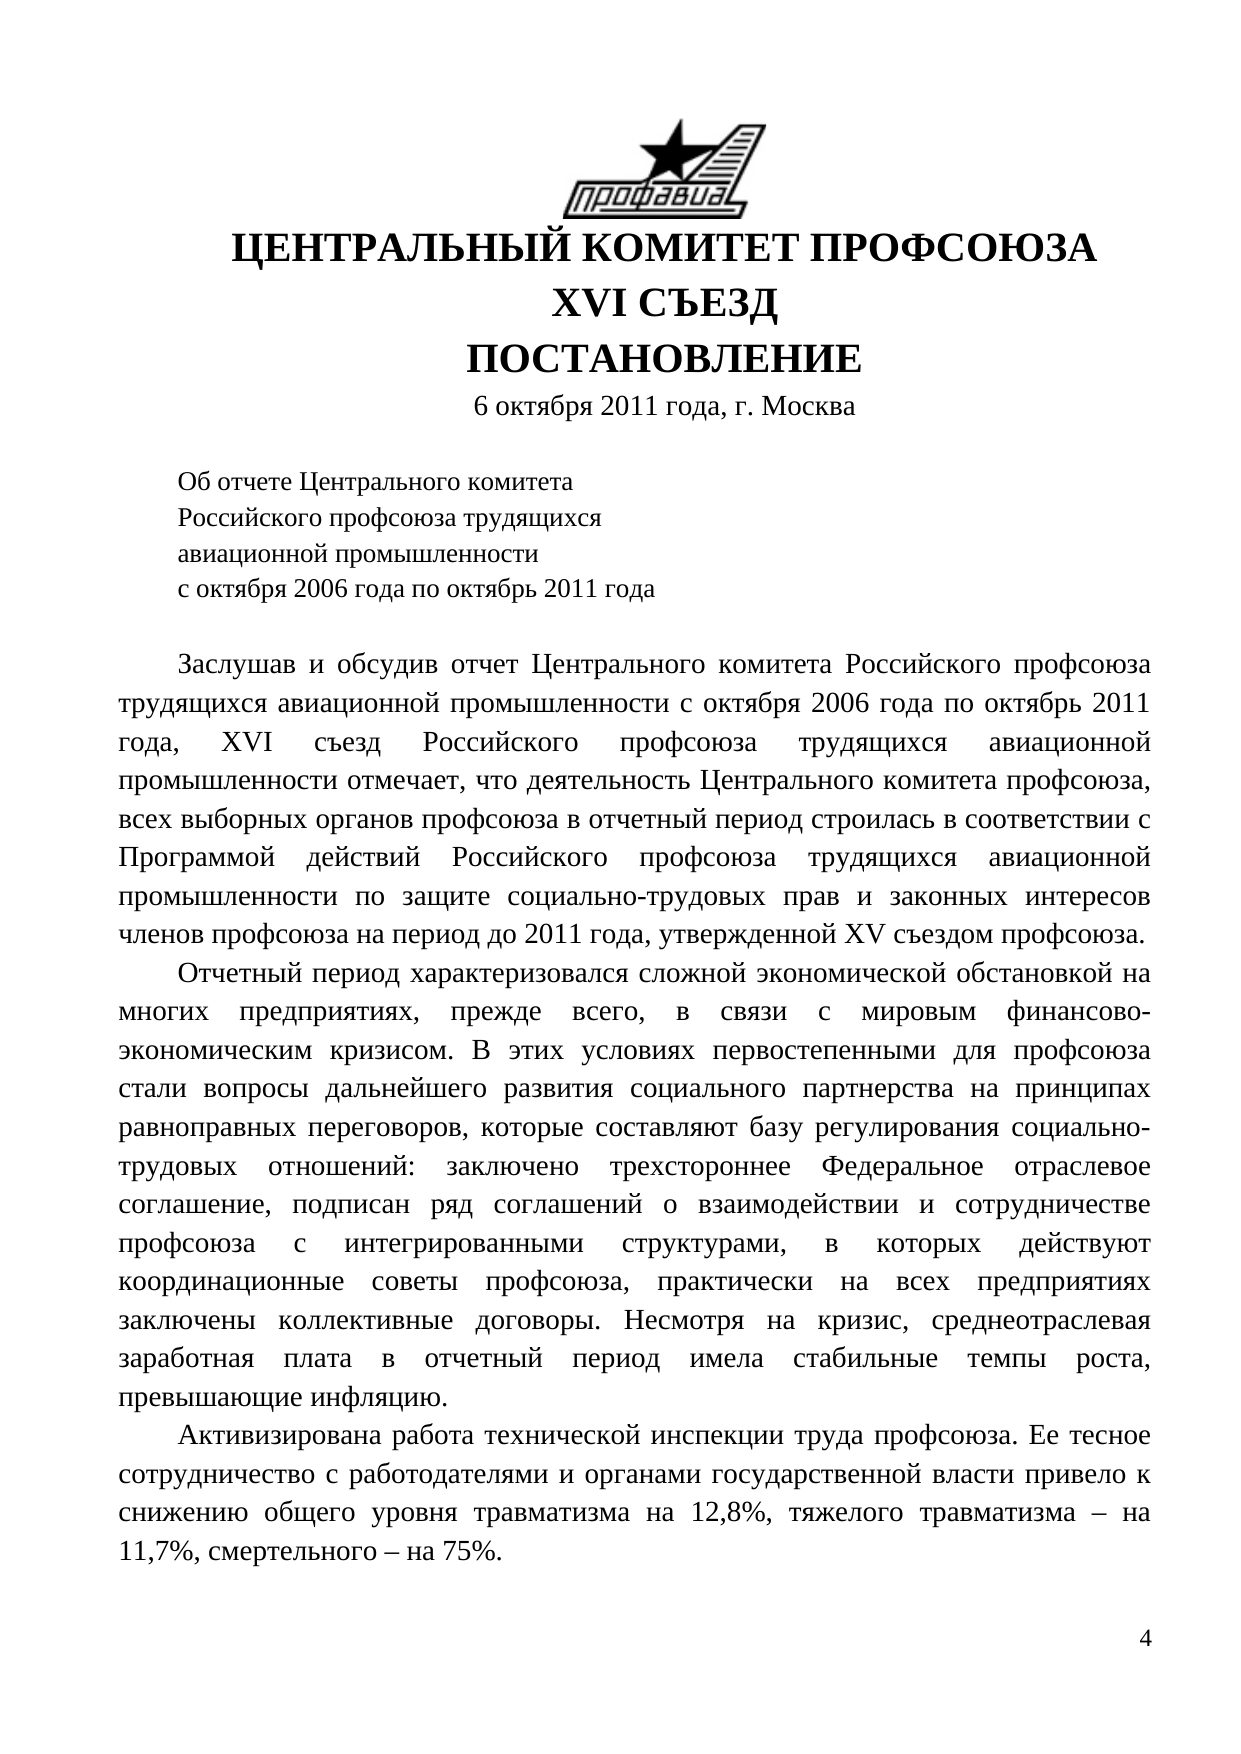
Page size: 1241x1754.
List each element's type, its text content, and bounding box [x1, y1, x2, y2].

text XVI СЪЕЗД [118, 278, 1152, 326]
text ПОСТАНОВЛЕНИЕ [118, 333, 1152, 381]
picture [562, 118, 767, 219]
text Об отчете Центрального комитета [118, 465, 1152, 496]
text авиационной промышленности [118, 537, 1152, 568]
text с октября 2006 года по октябрь 2011 года [118, 572, 1152, 603]
text Заслушав и обсудив отчет Центрального комитета Российского профсоюза трудящихся авиационной промышленности с октября 2006 года по октябрь 2011 года, XVI съезд Российского профсоюза трудящихся авиационной промышленности отмечает, что деятельность Центрального комитета профсоюза, всех выборных органов профсоюза в отчетный период строилась в соответствии с Программой действий Российского профсоюза трудящихся авиационной промышленности по защите социально-трудовых прав и законных интересов членов профсоюза на период до 2011 года, утвержденной XV съездом профсоюза. [118, 647, 1152, 950]
text Отчетный период характеризовался сложной экономической обстановкой на многих предприятиях, прежде всего, в связи с мировым финансово-экономическим кризисом. В этих условиях первостепенными для профсоюза стали вопросы дальнейшего развития социального партнерства на принципах равноправных переговоров, которые составляют базу регулирования социально-трудовых отношений: заключено трехстороннее Федеральное отраслевое соглашение, подписан ряд соглашений о взаимодействии и сотрудничестве профсоюза с интегрированными структурами, в которых действуют координационные советы профсоюза, практически на всех предприятиях заключены коллективные договоры. Несмотря на кризис, среднеотраслевая заработная плата в отчетный период имела стабильные темпы роста, превышающие инфляцию. [118, 955, 1152, 1412]
text 6 октября 2011 года, г. Москва [118, 388, 1152, 422]
text Российского профсоюза трудящихся [118, 501, 1152, 532]
text Активизирована работа технической инспекции труда профсоюза. Ее тесное сотрудничество с работодателями и органами государственной власти привело к снижению общего уровня травматизма на 12,8%, тяжелого травматизма – на 11,7%, смертельного – на 75%. [118, 1417, 1152, 1567]
text ЦЕНТРАЛЬНЫЙ КОМИТЕТ ПРОФСОЮЗА [118, 223, 1152, 271]
